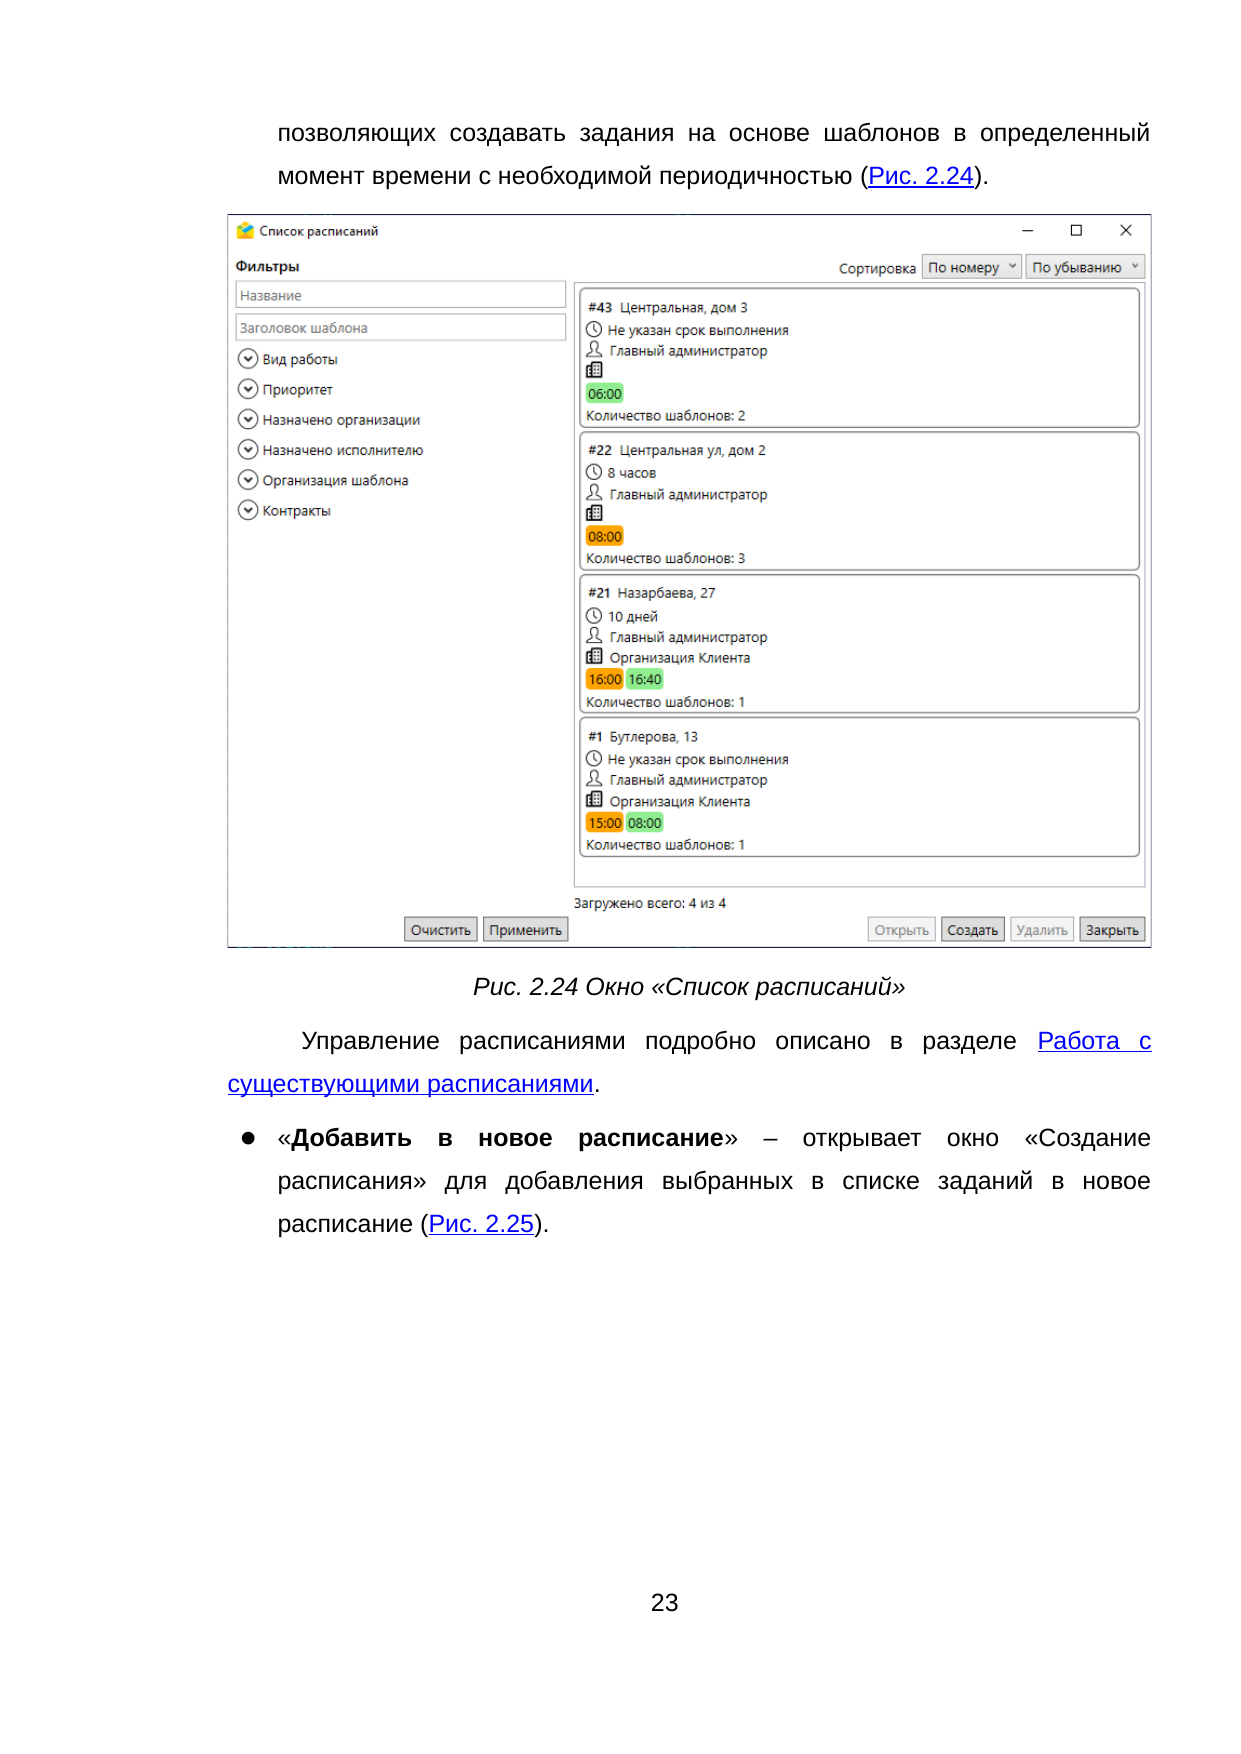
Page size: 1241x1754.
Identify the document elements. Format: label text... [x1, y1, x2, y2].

list «Добавить в новое расписание» – открывает окно «Создание расписания» для добавления выбранных в списке заданий в новое расписание (Рис. 2.25). [240, 1122, 1152, 1237]
text Управление расписаниями подробно описано в разделе Работа с существующими расписаниями. [227, 1026, 1152, 1098]
picture [227, 214, 1152, 948]
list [240, 118, 1152, 190]
text Рис. 2.24 Окно «Список расписаний» [227, 972, 1152, 1001]
